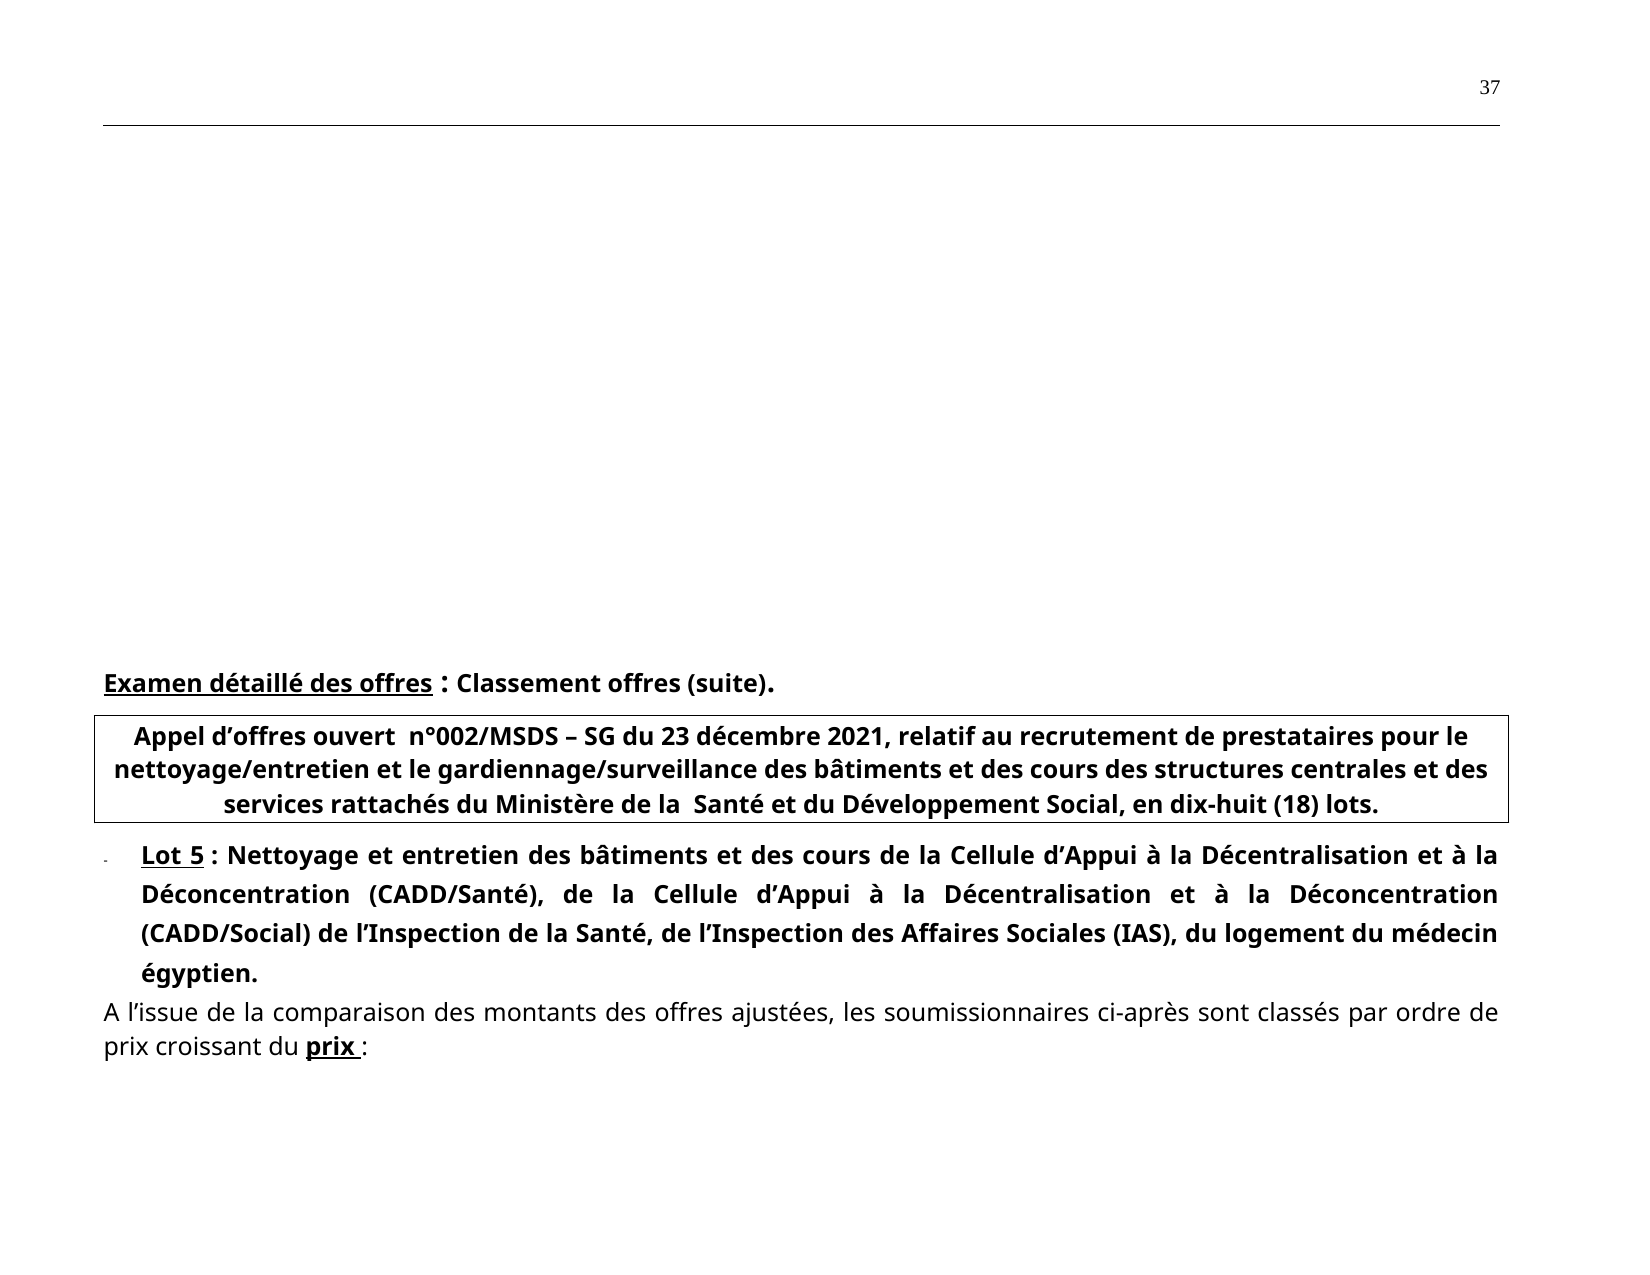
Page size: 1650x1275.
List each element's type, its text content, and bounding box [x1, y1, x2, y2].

list Lot 5 : Nettoyage et entretien des bâtiments et des cours de la Cellule d’Appui à la Décentralisation et à la Déconcentration (CADD/Santé), de la Cellule d’Appui à la Décentralisation et à la Déconcentration (CADD/Social) de l’Inspection de la Santé, de l’Inspection des Affaires Sociales (IAS), du logement du médecin égyptien. [103, 838, 1500, 989]
text Examen détaillé des offres : Classement offres (suite). [103, 661, 1500, 701]
text Appel d’offres ouvert n°002/MSDS – SG du 23 décembre 2021, relatif au recrutement de prestataires pour le nettoyage/entretien et le gardiennage/surveillance des bâtiments et des cours des structures centrales et des services rattachés du Ministère de la Santé et du Développement Social, en dix-huit (18) lots. [95, 716, 1508, 822]
text A l’issue de la comparaison des montants des offres ajustées, les soumissionnaires ci-après sont classés par ordre de prix croissant du prix : [103, 994, 1500, 1063]
